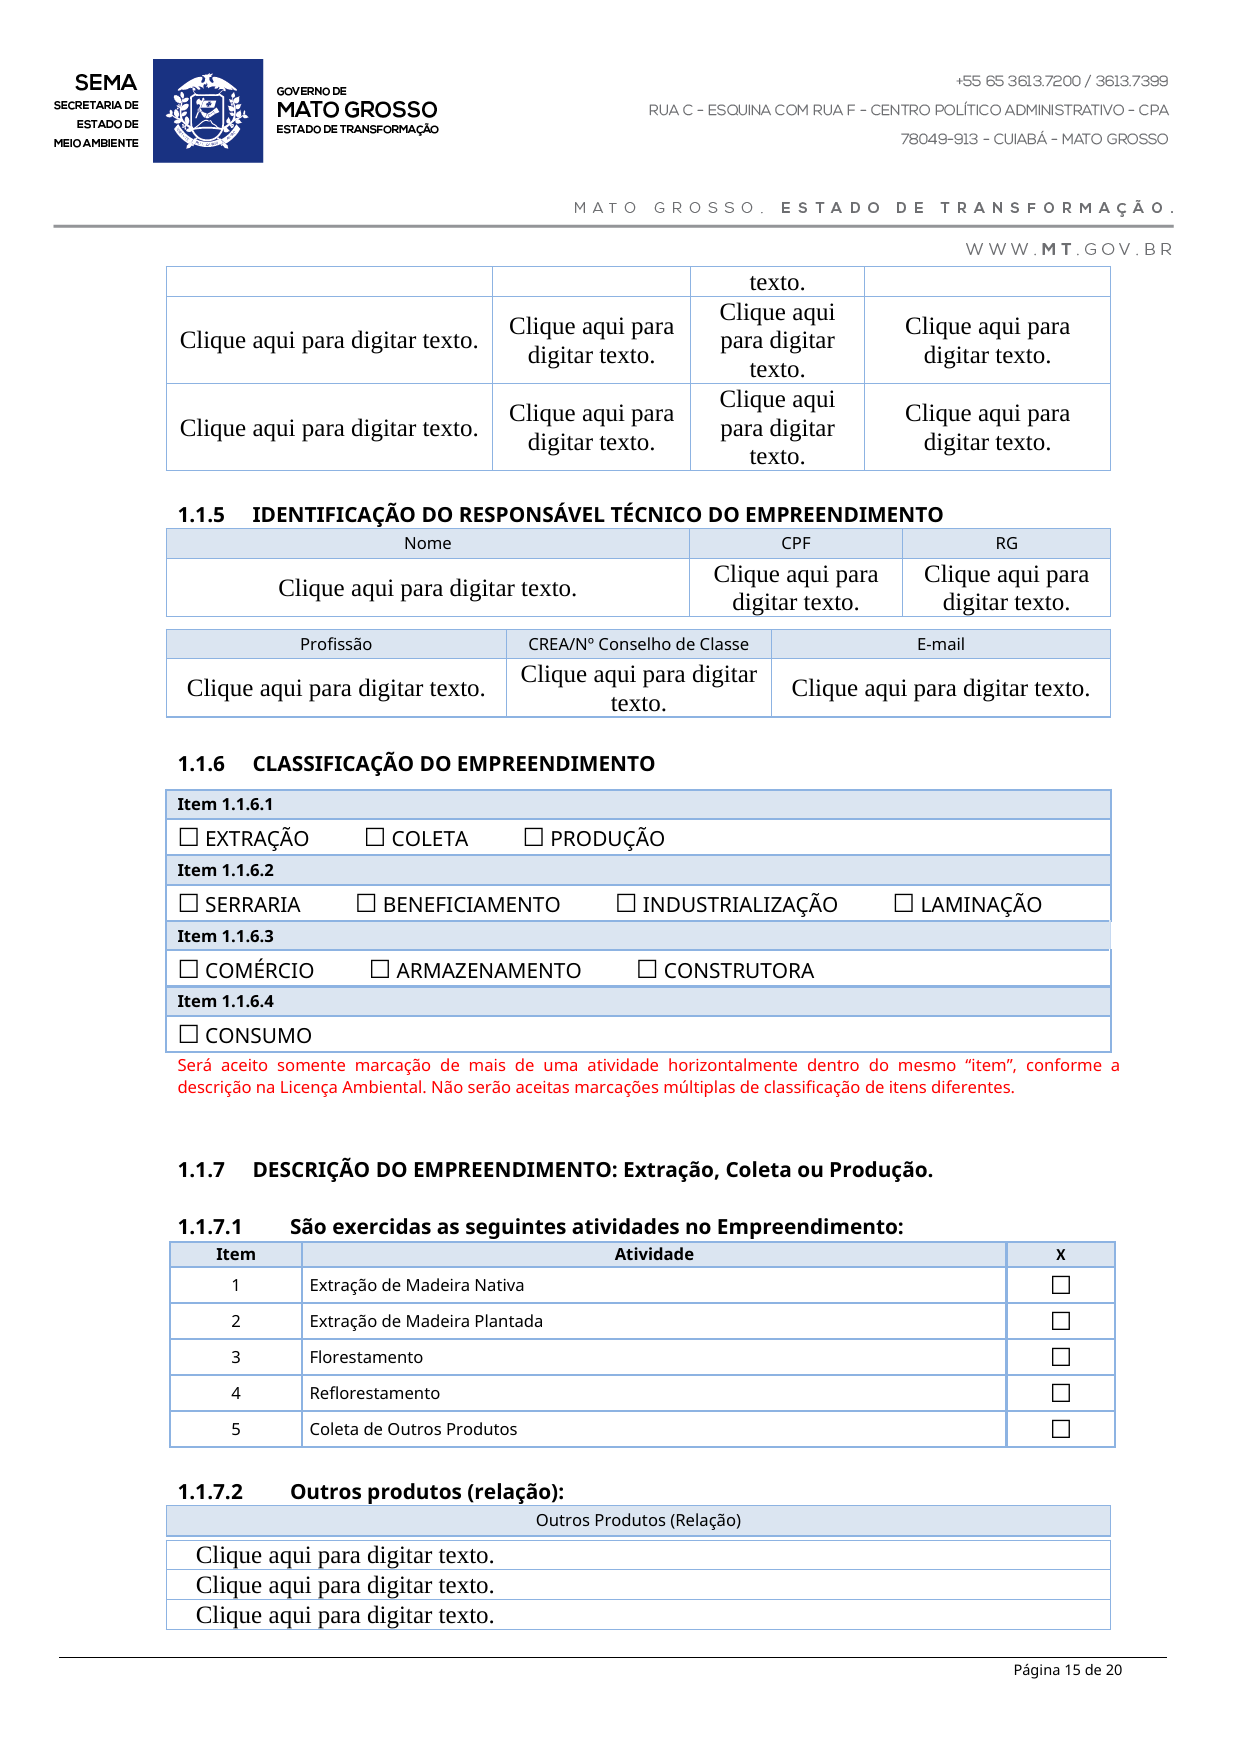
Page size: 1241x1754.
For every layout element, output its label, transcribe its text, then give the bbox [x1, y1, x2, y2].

picture [167, 267, 492, 296]
table_header Outros Produtos (Relação) [167, 1506, 1110, 1535]
picture [691, 267, 864, 296]
table_header RG [903, 529, 1110, 558]
table_cell Reflorestamento [303, 1376, 1005, 1410]
list Outros produtos (relação): [177, 1477, 1122, 1505]
table_cell 1 [171, 1268, 301, 1302]
table_header X [1008, 1243, 1114, 1266]
table_header Atividade [303, 1243, 1005, 1266]
table_header Nome [167, 529, 689, 558]
table_cell Item 1.1.6.4 [167, 988, 1110, 1015]
table_cell Extração de Madeira Plantada [303, 1304, 1005, 1338]
table_header E-mail [772, 630, 1110, 658]
text Será aceito somente marcação de mais de uma atividade horizontalmente dentro do mesmo “item”, conforme a descrição na Licença Ambiental. Não serão aceitas marcações múltiplas de classificação de itens diferentes. [177, 1053, 1122, 1098]
list São exercidas as seguintes atividades no Empreendimento: [177, 1212, 1122, 1241]
table_cell Item 1.1.6.2 [167, 856, 1110, 884]
table_cell 3 [171, 1340, 301, 1374]
table_cell 2 [171, 1304, 301, 1338]
table_header Item [171, 1243, 301, 1266]
table_cell Extração de Madeira Nativa [303, 1268, 1005, 1302]
table_cell 5 [171, 1412, 301, 1446]
picture [0, 0, 1230, 297]
table_cell 4 [171, 1376, 301, 1410]
picture [493, 267, 690, 296]
table_header Profissão [167, 630, 506, 658]
table_cell Coleta de Outros Produtos [303, 1412, 1005, 1446]
table_header CREA/Nº Conselho de Classe [507, 630, 771, 658]
picture [865, 267, 1110, 296]
table_cell Florestamento [303, 1340, 1005, 1374]
table_cell CONSUMO [167, 1017, 1110, 1051]
list IDENTIFICAÇÃO DO RESPONSÁVEL TÉCNICO DO EMPREENDIMENTO [177, 500, 1122, 528]
table_cell EXTRAÇÃO COLETA PRODUÇÃO [167, 820, 1110, 854]
table_header Item 1.1.6.1 [167, 791, 1110, 818]
table_cell SERRARIA BENEFICIAMENTO INDUSTRIALIZAÇÃO LAMINAÇÃO [167, 886, 1110, 920]
list DESCRIÇÃO DO EMPREENDIMENTO: Extração, Coleta ou Produção. [177, 1155, 1122, 1184]
table_cell COMÉRCIO ARMAZENAMENTO CONSTRUTORA [167, 949, 1110, 985]
table_cell Item 1.1.6.3 [167, 920, 1110, 949]
table_header CPF [690, 529, 902, 558]
list CLASSIFICAÇÃO DO EMPREENDIMENTO [177, 749, 1122, 777]
